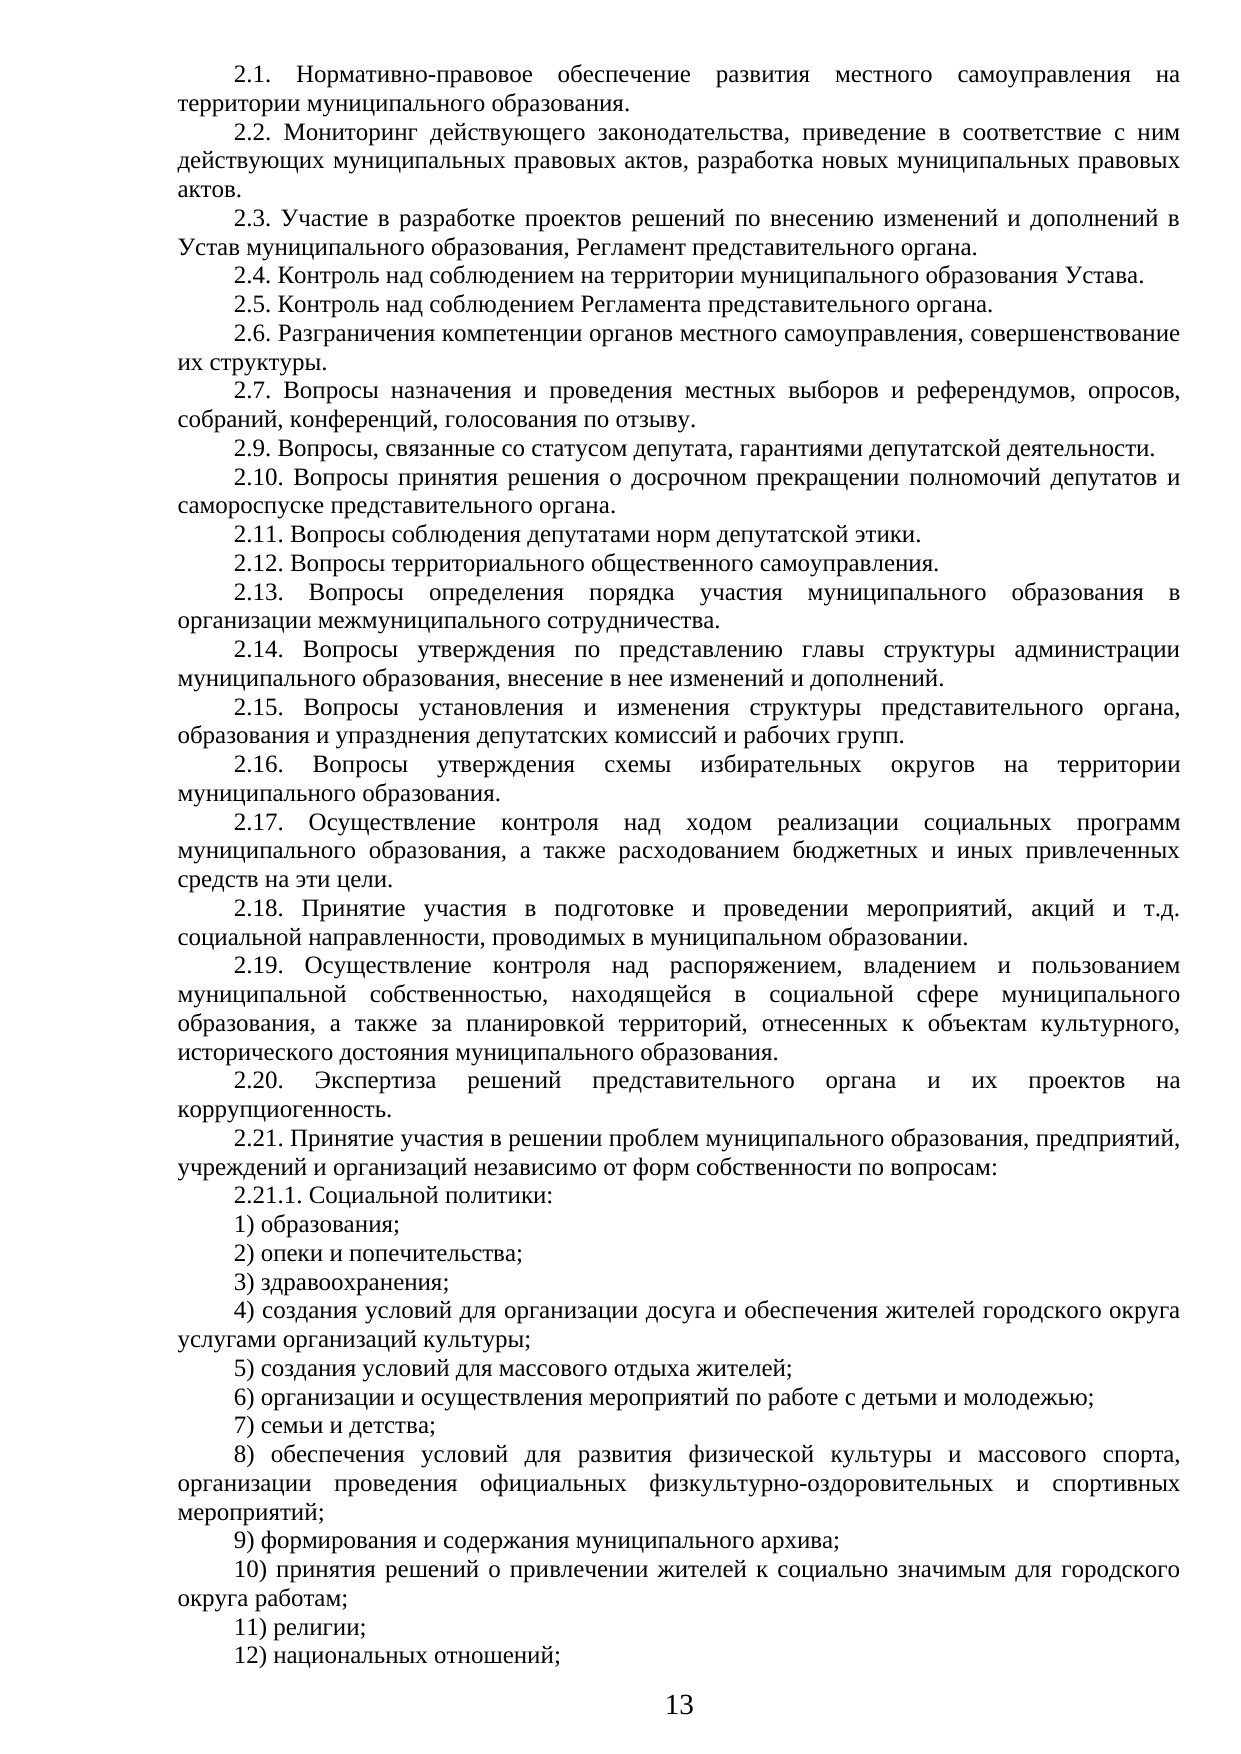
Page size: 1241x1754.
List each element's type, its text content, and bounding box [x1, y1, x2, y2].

text 2.2. Мониторинг действующего законодательства, приведение в соответствие с ним действующих муниципальных правовых актов, разработка новых муниципальных правовых актов. [177, 117, 1181, 203]
text 2.5. Контроль над соблюдением Регламента представительного органа. [177, 289, 1181, 318]
text 2.20. Экспертиза решений представительного органа и их проектов на коррупциогенность. [177, 1065, 1181, 1123]
text 12) национальных отношений; [177, 1640, 1181, 1669]
text 2.16. Вопросы утверждения схемы избирательных округов на территории муниципального образования. [177, 749, 1181, 807]
text 2.9. Вопросы, связанные со статусом депутата, гарантиями депутатской деятельности. [177, 433, 1181, 462]
text 6) организации и осуществления мероприятий по работе с детьми и молодежью; [177, 1382, 1181, 1410]
text 2.21. Принятие участия в решении проблем муниципального образования, предприятий, учреждений и организаций независимо от форм собственности по вопросам: [177, 1123, 1181, 1180]
text 7) семьи и детства; [177, 1410, 1181, 1439]
text 4) создания условий для организации досуга и обеспечения жителей городского округа услугами организаций культуры; [177, 1295, 1181, 1353]
text 2.1. Нормативно-правовое обеспечение развития местного самоуправления на территории муниципального образования. [177, 59, 1181, 117]
text 3) здравоохранения; [177, 1267, 1181, 1295]
text 2.21.1. Социальной политики: [177, 1180, 1181, 1209]
text 2.14. Вопросы утверждения по представлению главы структуры администрации муниципального образования, внесение в нее изменений и дополнений. [177, 634, 1181, 692]
text 2.18. Принятие участия в подготовке и проведении мероприятий, акций и т.д. социальной направленности, проводимых в муниципальном образовании. [177, 893, 1181, 950]
text 2.10. Вопросы принятия решения о досрочном прекращении полномочий депутатов и самороспуске представительного органа. [177, 462, 1181, 519]
text 2.4. Контроль над соблюдением на территории муниципального образования Устава. [177, 260, 1181, 289]
text 2.15. Вопросы установления и изменения структуры представительного органа, образования и упразднения депутатских комиссий и рабочих групп. [177, 692, 1181, 749]
text 2.17. Осуществление контроля над ходом реализации социальных программ муниципального образования, а также расходованием бюджетных и иных привлеченных средств на эти цели. [177, 807, 1181, 893]
text 5) создания условий для массового отдыха жителей; [177, 1353, 1181, 1382]
text 2.6. Разграничения компетенции органов местного самоуправления, совершенствование их структуры. [177, 318, 1181, 375]
text 2.19. Осуществление контроля над распоряжением, владением и пользованием муниципальной собственностью, находящейся в социальной сфере муниципального образования, а также за планировкой территорий, отнесенных к объектам культурного, исторического достояния муниципального образования. [177, 950, 1181, 1065]
text 8) обеспечения условий для развития физической культуры и массового спорта, организации проведения официальных физкультурно-оздоровительных и спортивных мероприятий; [177, 1439, 1181, 1525]
text 10) принятия решений о привлечении жителей к социально значимым для городского округа работам; [177, 1554, 1181, 1612]
text 2.11. Вопросы соблюдения депутатами норм депутатской этики. [177, 519, 1181, 548]
text 2.13. Вопросы определения порядка участия муниципального образования в организации межмуниципального сотрудничества. [177, 577, 1181, 634]
text 2.12. Вопросы территориального общественного самоуправления. [177, 548, 1181, 577]
text 2.3. Участие в разработке проектов решений по внесению изменений и дополнений в Устав муниципального образования, Регламент представительного органа. [177, 203, 1181, 260]
text 11) религии; [177, 1612, 1181, 1640]
text 2) опеки и попечительства; [177, 1238, 1181, 1267]
text 1) образования; [177, 1209, 1181, 1238]
text 2.7. Вопросы назначения и проведения местных выборов и референдумов, опросов, собраний, конференций, голосования по отзыву. [177, 375, 1181, 433]
text 9) формирования и содержания муниципального архива; [177, 1525, 1181, 1554]
